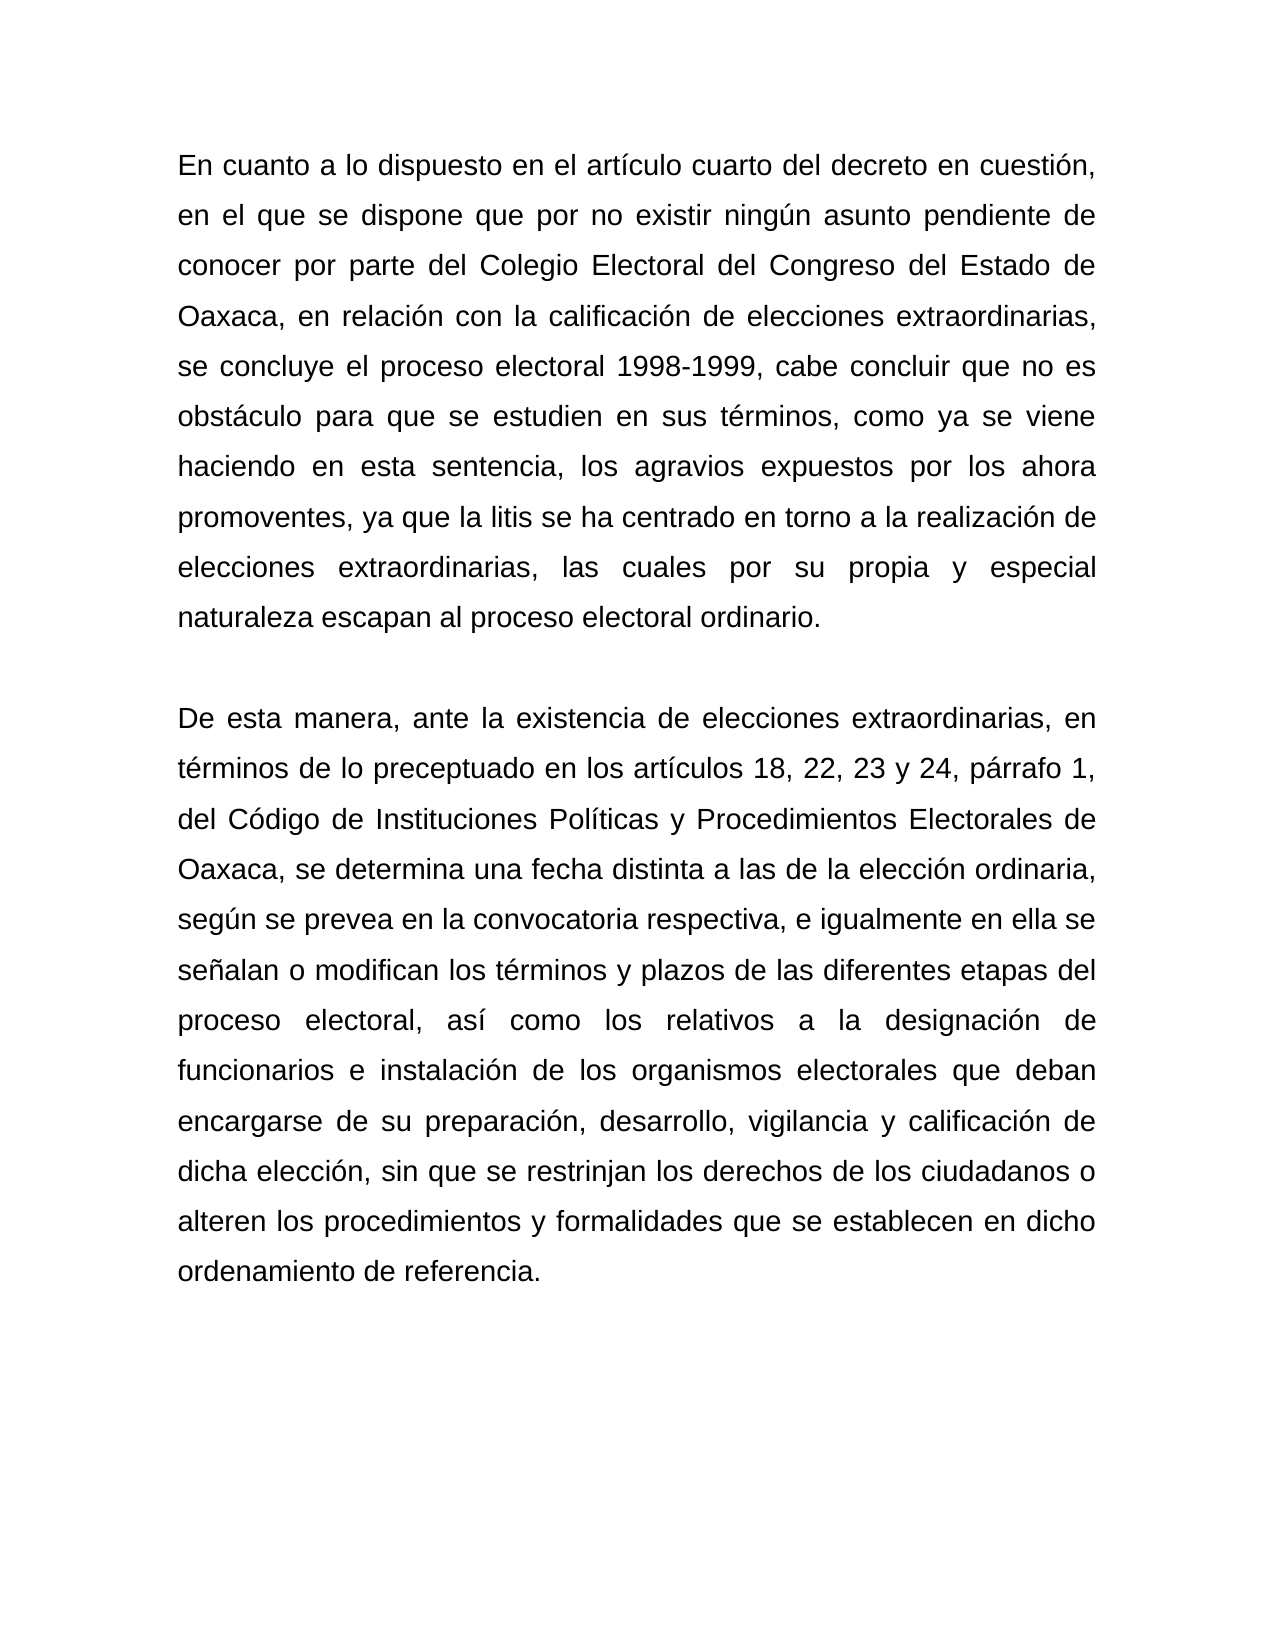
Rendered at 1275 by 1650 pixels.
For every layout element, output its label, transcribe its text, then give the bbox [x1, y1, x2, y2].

text De esta manera, ante la existencia de elecciones extraordinarias, en términos de lo preceptuado en los artículos 18, 22, 23 y 24, párrafo 1, del Código de Instituciones Políticas y Procedimientos Electorales de Oaxaca, se determina una fecha distinta a las de la elección ordinaria, según se prevea en la convocatoria respectiva, e igualmente en ella se señalan o modifican los términos y plazos de las diferentes etapas del proceso electoral, así como los relativos a la designación de funcionarios e instalación de los organismos electorales que deban encargarse de su preparación, desarrollo, vigilancia y calificación de dicha elección, sin que se restrinjan los derechos de los ciudadanos o alteren los procedimientos y formalidades que se establecen en dicho ordenamiento de referencia. [177, 701, 1098, 1288]
text En cuanto a lo dispuesto en el artículo cuarto del decreto en cuestión, en el que se dispone que por no existir ningún asunto pendiente de conocer por parte del Colegio Electoral del Congreso del Estado de Oaxaca, en relación con la calificación de elecciones extraordinarias, se concluye el proceso electoral 1998-1999, cabe concluir que no es obstáculo para que se estudien en sus términos, como ya se viene haciendo en esta sentencia, los agravios expuestos por los ahora promoventes, ya que la litis se ha centrado en torno a la realización de elecciones extraordinarias, las cuales por su propia y especial naturaleza escapan al proceso electoral ordinario. [177, 148, 1098, 634]
